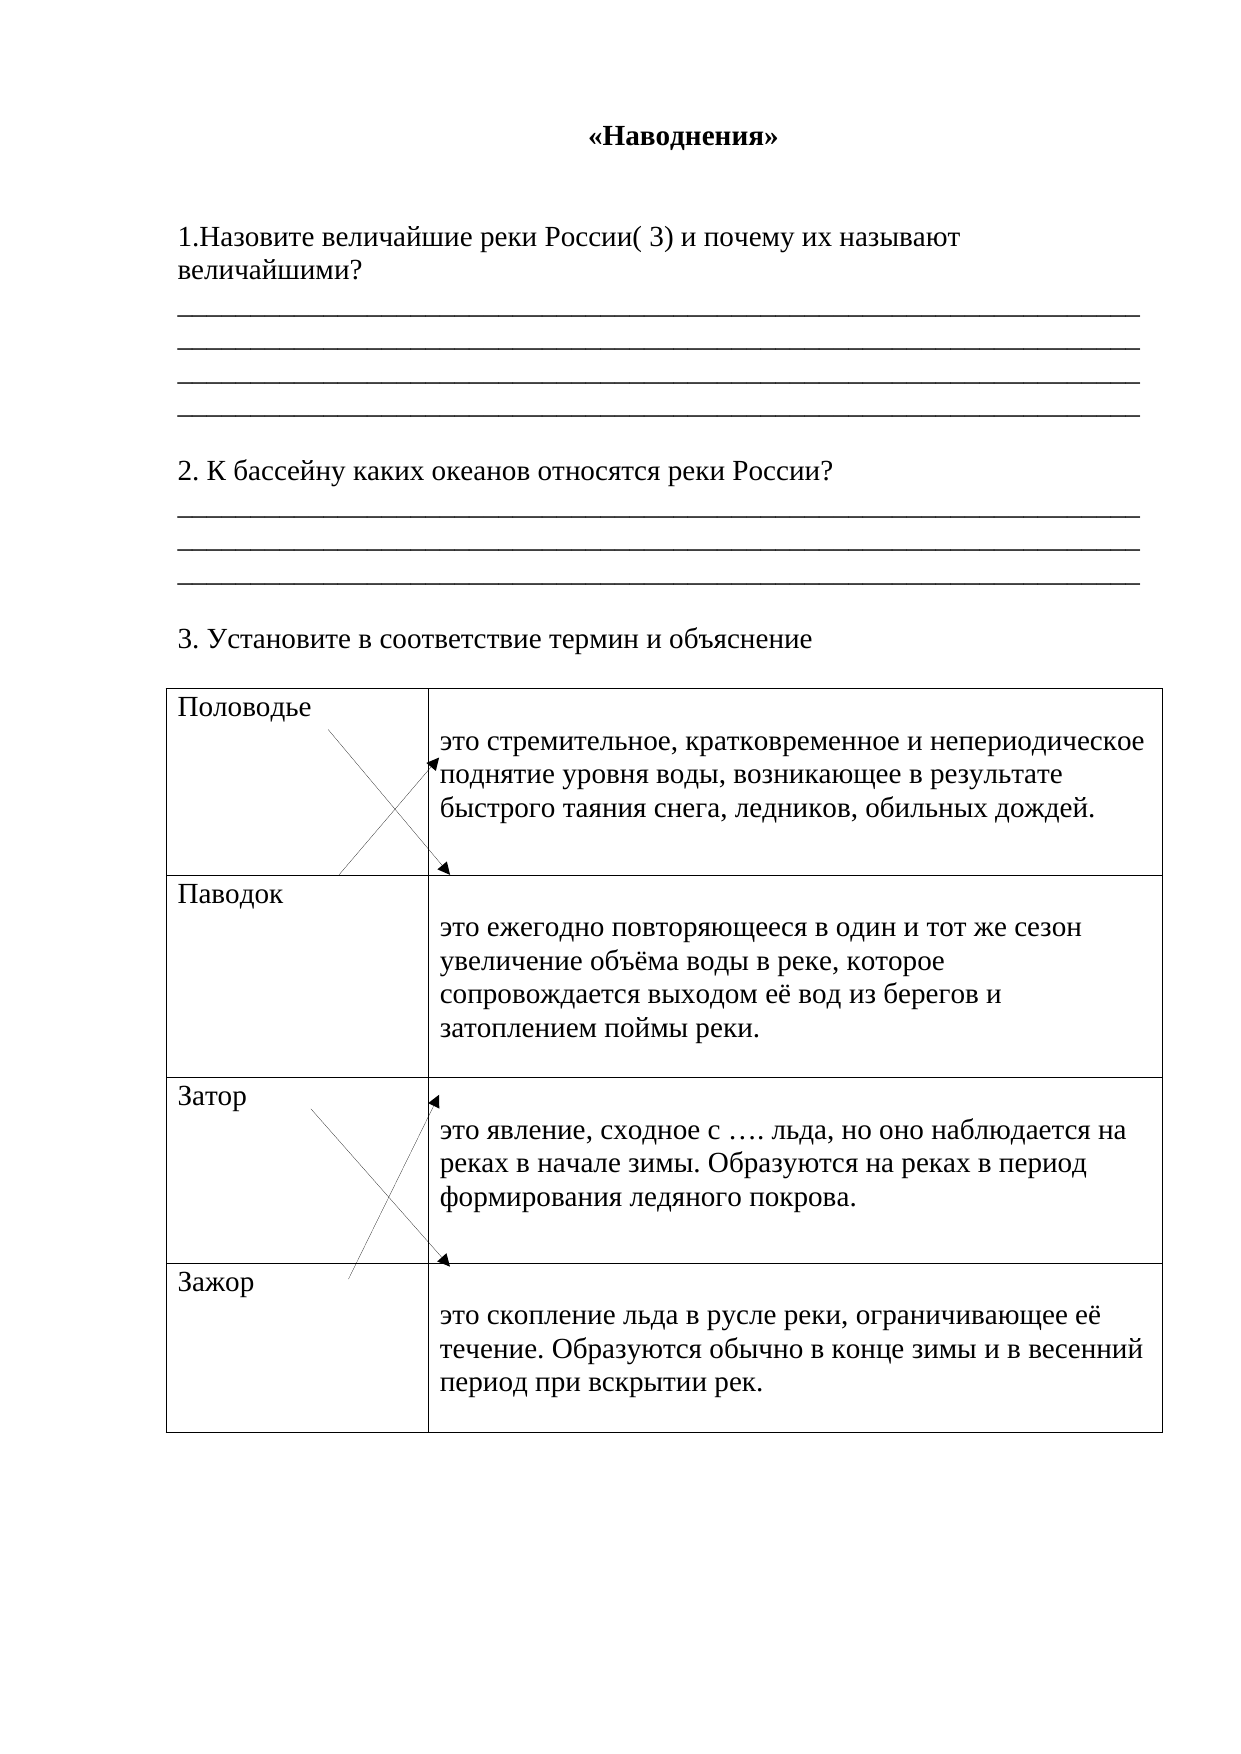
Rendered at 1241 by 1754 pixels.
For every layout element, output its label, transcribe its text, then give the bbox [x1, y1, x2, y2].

text ______________________________________________________________________________________________________________________________________________________________________________________________________ [177, 487, 1152, 588]
text ________________________________________________________________________________________________________________________________________________________________________________________________________________________________________________________________________ [177, 286, 1152, 420]
table_header Половодье [167, 689, 428, 875]
table_cell Зажор [167, 1264, 428, 1432]
text «Наводнения» [215, 118, 1152, 152]
text 3. Установите в соответствие термин и объяснение [177, 621, 1152, 655]
text 2. К бассейну каких океанов относятся реки России? [177, 453, 1152, 487]
table_cell Паводок [167, 876, 428, 1077]
text 1.Назовите величайшие реки России( 3) и почему их называют величайшими? [177, 219, 1152, 286]
table_cell это явление, сходное с …. льда, но оно наблюдается на реках в начале зимы. Образуются на реках в период формирования ледяного покрова. [429, 1078, 1162, 1263]
table_cell это скопление льда в русле реки, ограничивающее её течение. Образуются обычно в конце зимы и в весенний период при вскрытии рек. [429, 1264, 1162, 1432]
table_header это стремительное, кратковременное и непериодическое поднятие уровня воды, возникающее в результате быстрого таяния снега, ледников, обильных дождей. [429, 689, 1162, 875]
table_cell Затор [167, 1078, 428, 1263]
table_cell это ежегодно повторяющееся в один и тот же сезон увеличение объёма воды в реке, которое сопровождается выходом её вод из берегов и затоплением поймы реки. [429, 876, 1162, 1077]
